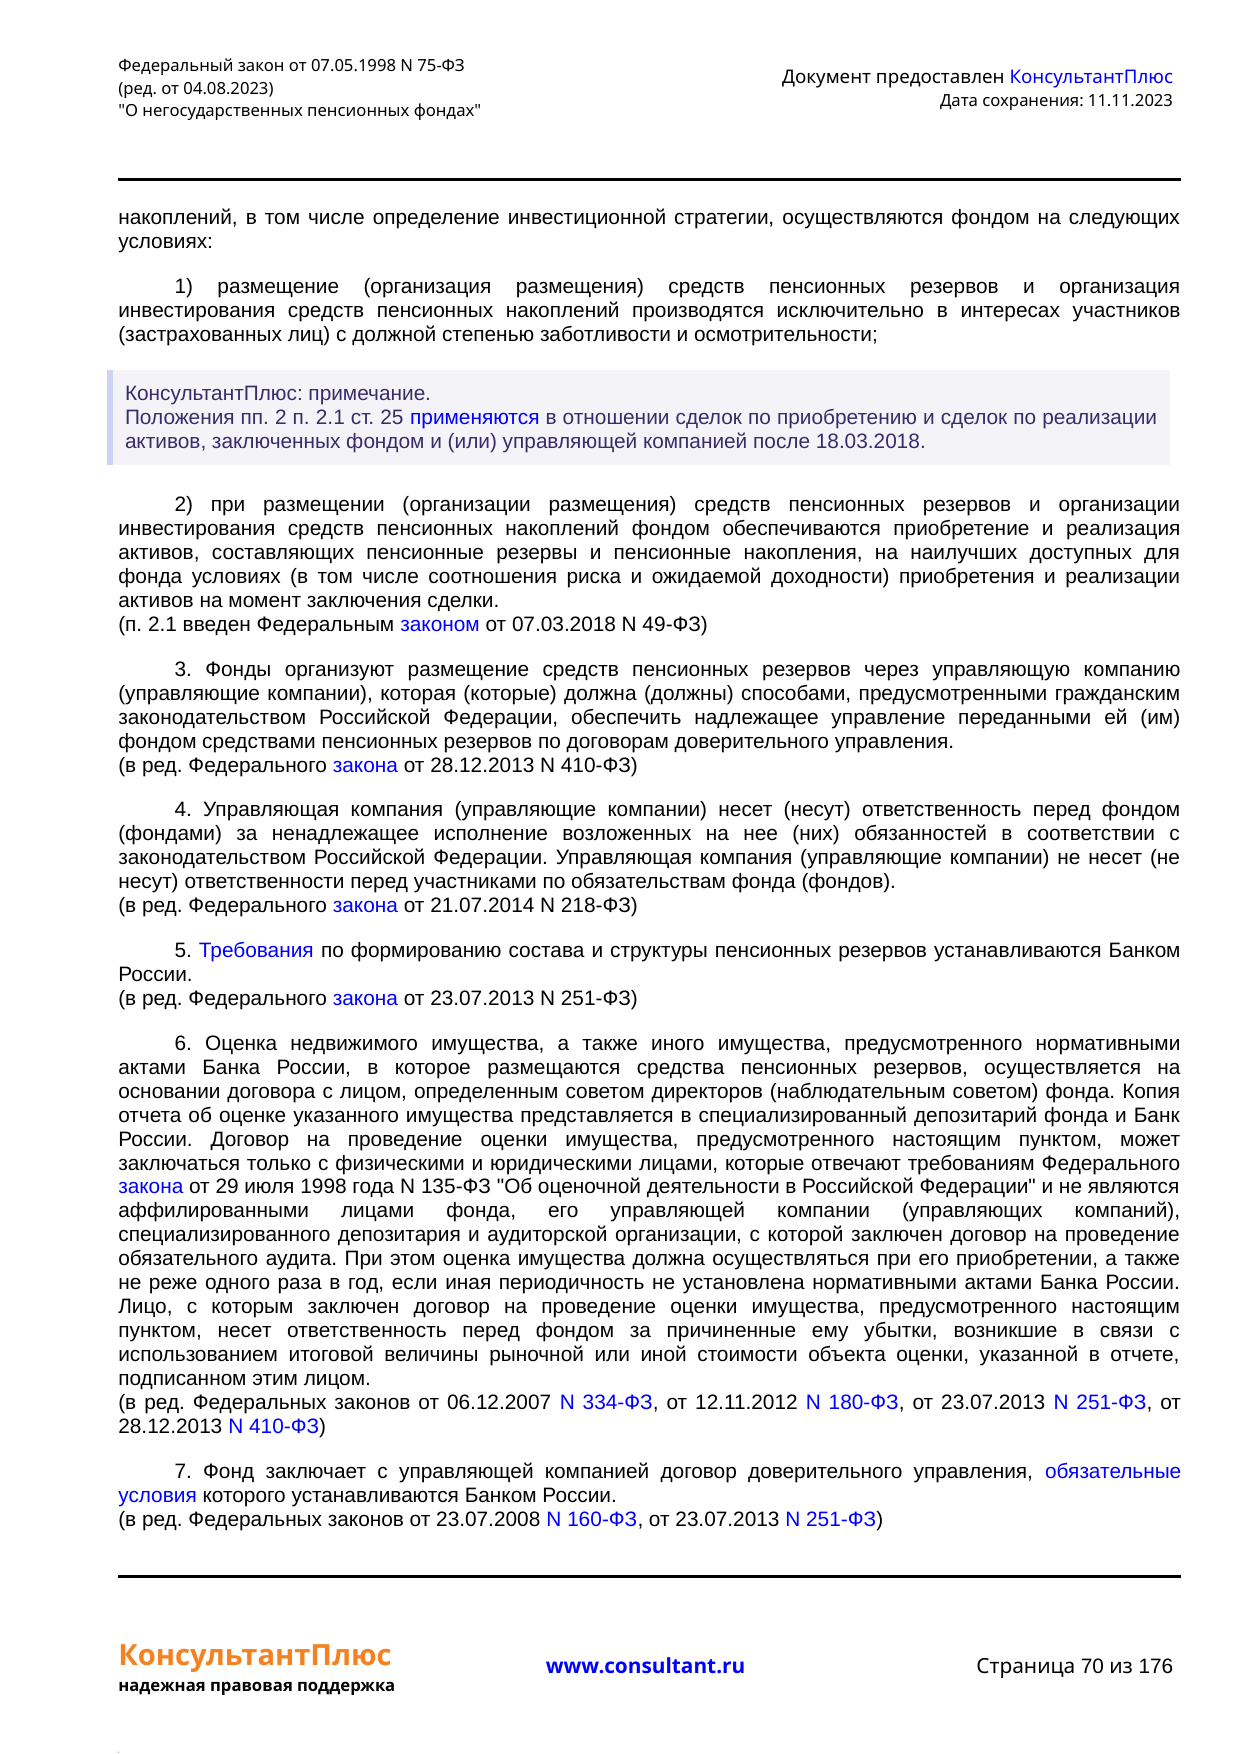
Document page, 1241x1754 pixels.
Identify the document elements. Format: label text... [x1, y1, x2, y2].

text (в ред. Федерального закона от 28.12.2013 N 410-ФЗ) [118, 752, 1181, 776]
text (в ред. Федерального закона от 21.07.2014 N 218-ФЗ) [118, 893, 1181, 917]
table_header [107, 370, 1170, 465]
text (в ред. Федеральных законов от 23.07.2008 N 160-ФЗ, от 23.07.2013 N 251-ФЗ) [118, 1507, 1181, 1531]
text 3. Фонды организуют размещение средств пенсионных резервов через управляющую компанию (управляющие компании), которая (которые) должна (должны) способами, предусмотренными гражданским законодательством Российской Федерации, обеспечить надлежащее управление переданными ей (им) фондом средствами пенсионных резервов по договорам доверительного управления. [118, 657, 1181, 752]
text 1) размещение (организация размещения) средств пенсионных резервов и организация инвестирования средств пенсионных накоплений производятся исключительно в интересах участников (застрахованных лиц) с должной степенью заботливости и осмотрительности; [118, 273, 1181, 345]
text (в ред. Федеральных законов от 06.12.2007 N 334-ФЗ, от 12.11.2012 N 180-ФЗ, от 23.07.2013 N 251-ФЗ, от 28.12.2013 N 410-ФЗ) [118, 1390, 1181, 1438]
text 2) при размещении (организации размещения) средств пенсионных резервов и организации инвестирования средств пенсионных накоплений фондом обеспечиваются приобретение и реализация активов, составляющих пенсионные резервы и пенсионные накопления, на наилучших доступных для фонда условиях (в том числе соотношения риска и ожидаемой доходности) приобретения и реализации активов на момент заключения сделки. [118, 492, 1181, 612]
text 6. Оценка недвижимого имущества, а также иного имущества, предусмотренного нормативными актами Банка России, в которое размещаются средства пенсионных резервов, осуществляется на основании договора с лицом, определенным советом директоров (наблюдательным советом) фонда. Копия отчета об оценке указанного имущества представляется в специализированный депозитарий фонда и Банк России. Договор на проведение оценки имущества, предусмотренного настоящим пунктом, может заключаться только с физическими и юридическими лицами, которые отвечают требованиям Федерального закона от 29 июля 1998 года N 135-ФЗ "Об оценочной деятельности в Российской Федерации" и не являются аффилированными лицами фонда, его управляющей компании (управляющих компаний), специализированного депозитария и аудиторской организации, с которой заключен договор на проведение обязательного аудита. При этом оценка имущества должна осуществляться при его приобретении, а также не реже одного раза в год, если иная периодичность не установлена нормативными актами Банка России. Лицо, с которым заключен договор на проведение оценки имущества, предусмотренного настоящим пунктом, несет ответственность перед фондом за причиненные ему убытки, возникшие в связи с использованием итоговой величины рыночной или иной стоимости объекта оценки, указанной в отчете, подписанном этим лицом. [118, 1031, 1181, 1390]
text (в ред. Федерального закона от 23.07.2013 N 251-ФЗ) [118, 986, 1181, 1010]
text (п. 2.1 введен Федеральным законом от 07.03.2018 N 49-ФЗ) [118, 612, 1181, 636]
text 7. Фонд заключает с управляющей компанией договор доверительного управления, обязательные условия которого устанавливаются Банком России. [118, 1459, 1181, 1507]
text 5. Требования по формированию состава и структуры пенсионных резервов устанавливаются Банком России. [118, 938, 1181, 986]
text 4. Управляющая компания (управляющие компании) несет (несут) ответственность перед фондом (фондами) за ненадлежащее исполнение возложенных на нее (них) обязанностей в соответствии с законодательством Российской Федерации. Управляющая компания (управляющие компании) не несет (не несут) ответственности перед участниками по обязательствам фонда (фондов). [118, 797, 1181, 893]
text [118, 205, 1181, 253]
